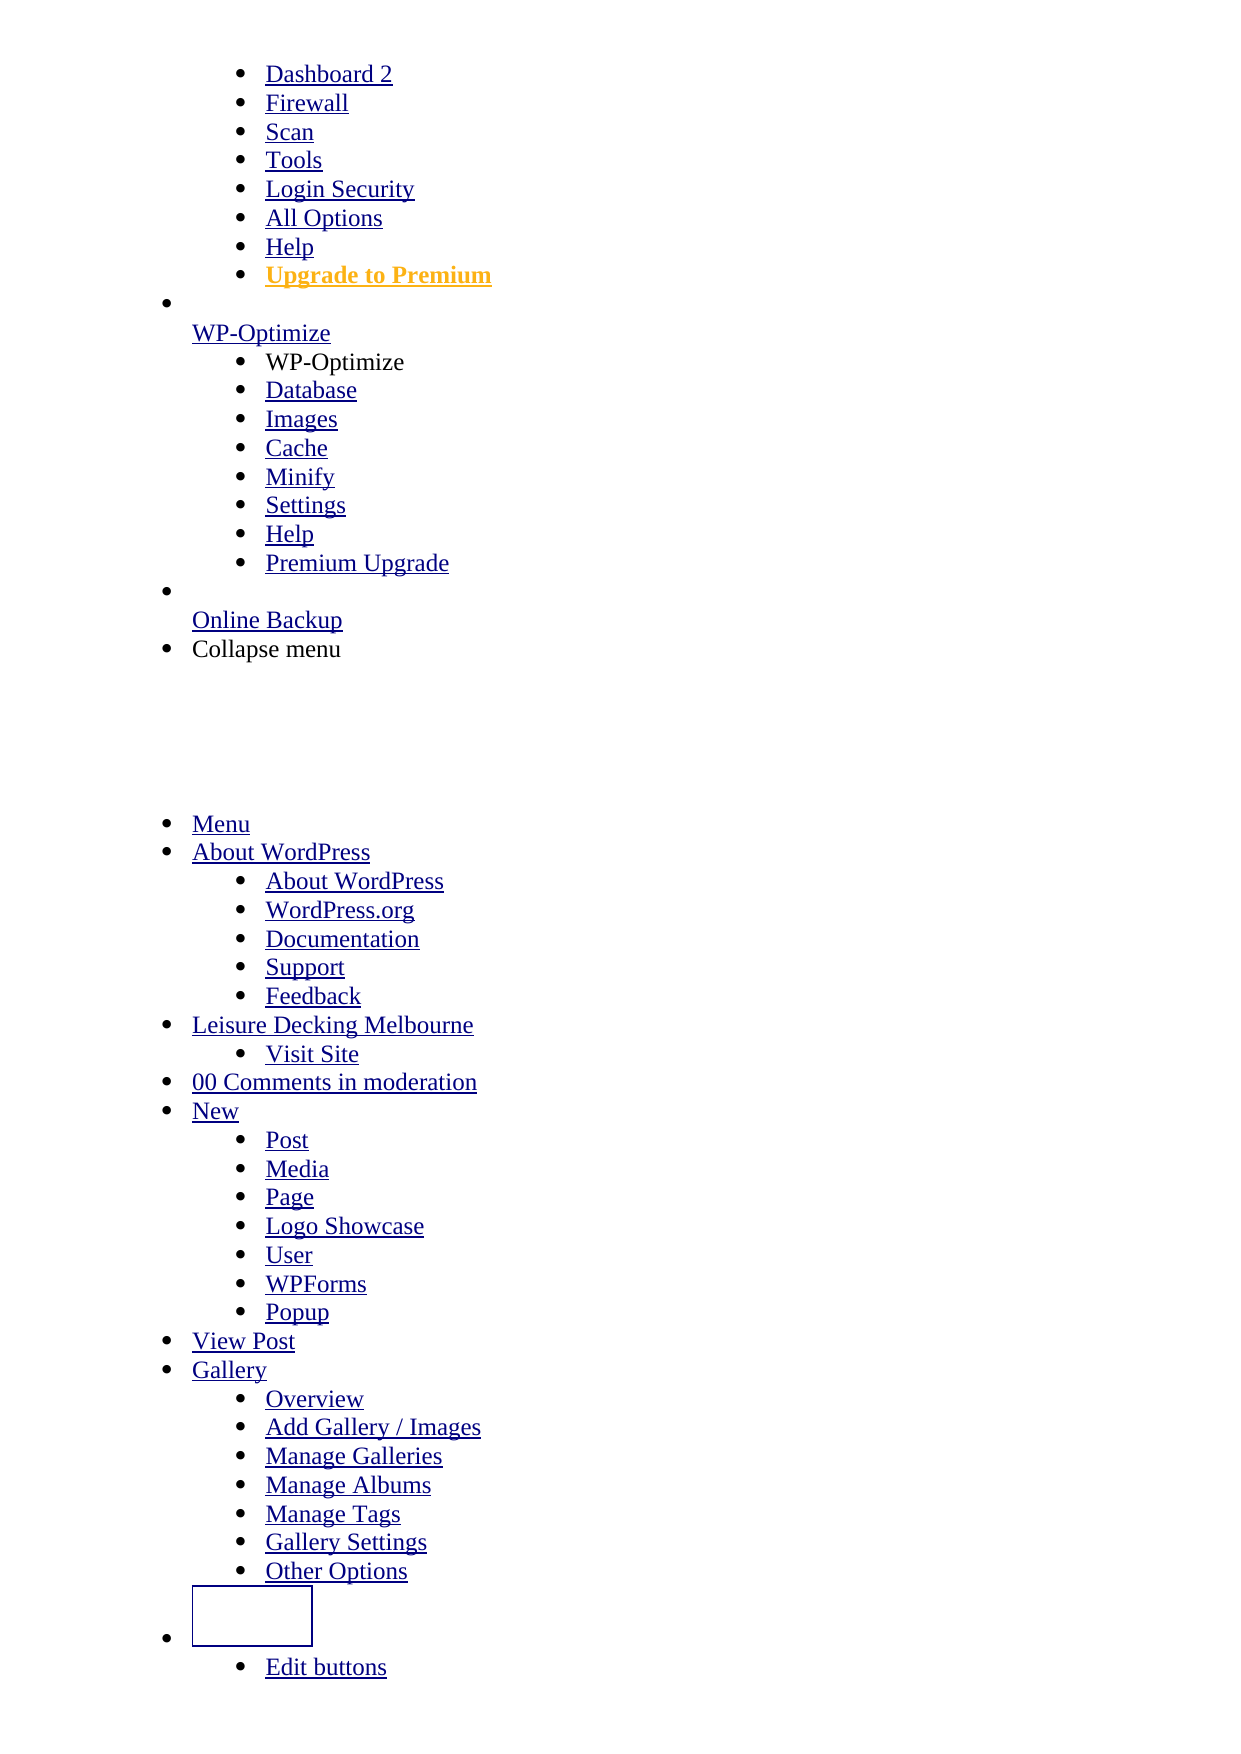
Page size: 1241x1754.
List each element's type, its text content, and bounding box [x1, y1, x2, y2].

list Collapse menu [162, 634, 1181, 663]
list Scan [236, 117, 1181, 145]
list Help [236, 232, 1181, 260]
list Online Backup [192, 605, 1181, 634]
list WP-Optimize [236, 347, 1181, 375]
list Login Security [236, 174, 1181, 203]
list WPForms [236, 1269, 1181, 1297]
list WP-Optimize [192, 318, 1181, 347]
list Edit buttons [236, 1652, 1181, 1681]
list Dashboard 2 [236, 59, 1181, 88]
list Gallery [162, 1355, 1181, 1384]
list Logo Showcase [236, 1211, 1181, 1240]
list Images [236, 404, 1181, 433]
list Tools [236, 145, 1181, 174]
list Minify [236, 462, 1181, 490]
list Help [236, 519, 1181, 548]
list Manage Tags [236, 1499, 1181, 1527]
list User [236, 1240, 1181, 1269]
list About WordPress [236, 866, 1181, 895]
list Visit Site [236, 1039, 1181, 1067]
list Add Gallery / Images [236, 1412, 1181, 1441]
list WordPress.org [236, 895, 1181, 924]
list View Post [162, 1326, 1181, 1355]
list Media [236, 1154, 1181, 1182]
list Post [236, 1125, 1181, 1154]
list 00 Comments in moderation [162, 1067, 1181, 1096]
list Leisure Decking Melbourne [162, 1010, 1181, 1039]
list Cache [236, 433, 1181, 462]
list Support [236, 952, 1181, 981]
list Manage Galleries [236, 1441, 1181, 1470]
list Firewall [236, 88, 1181, 117]
list About WordPress [162, 837, 1181, 866]
list Documentation [236, 924, 1181, 952]
list Upgrade to Premium [236, 260, 1181, 289]
list New [162, 1096, 1181, 1125]
list Popup [236, 1297, 1181, 1326]
list Menu [162, 809, 1181, 837]
list All Options [236, 203, 1181, 232]
list Manage Albums [236, 1470, 1181, 1499]
list Database [236, 375, 1181, 404]
list Other Options [236, 1556, 1181, 1585]
list Feedback [236, 981, 1181, 1010]
list Overview [236, 1384, 1181, 1412]
list Premium Upgrade [236, 548, 1181, 577]
list Settings [236, 490, 1181, 519]
list Page [236, 1182, 1181, 1211]
list Gallery Settings [236, 1527, 1181, 1556]
